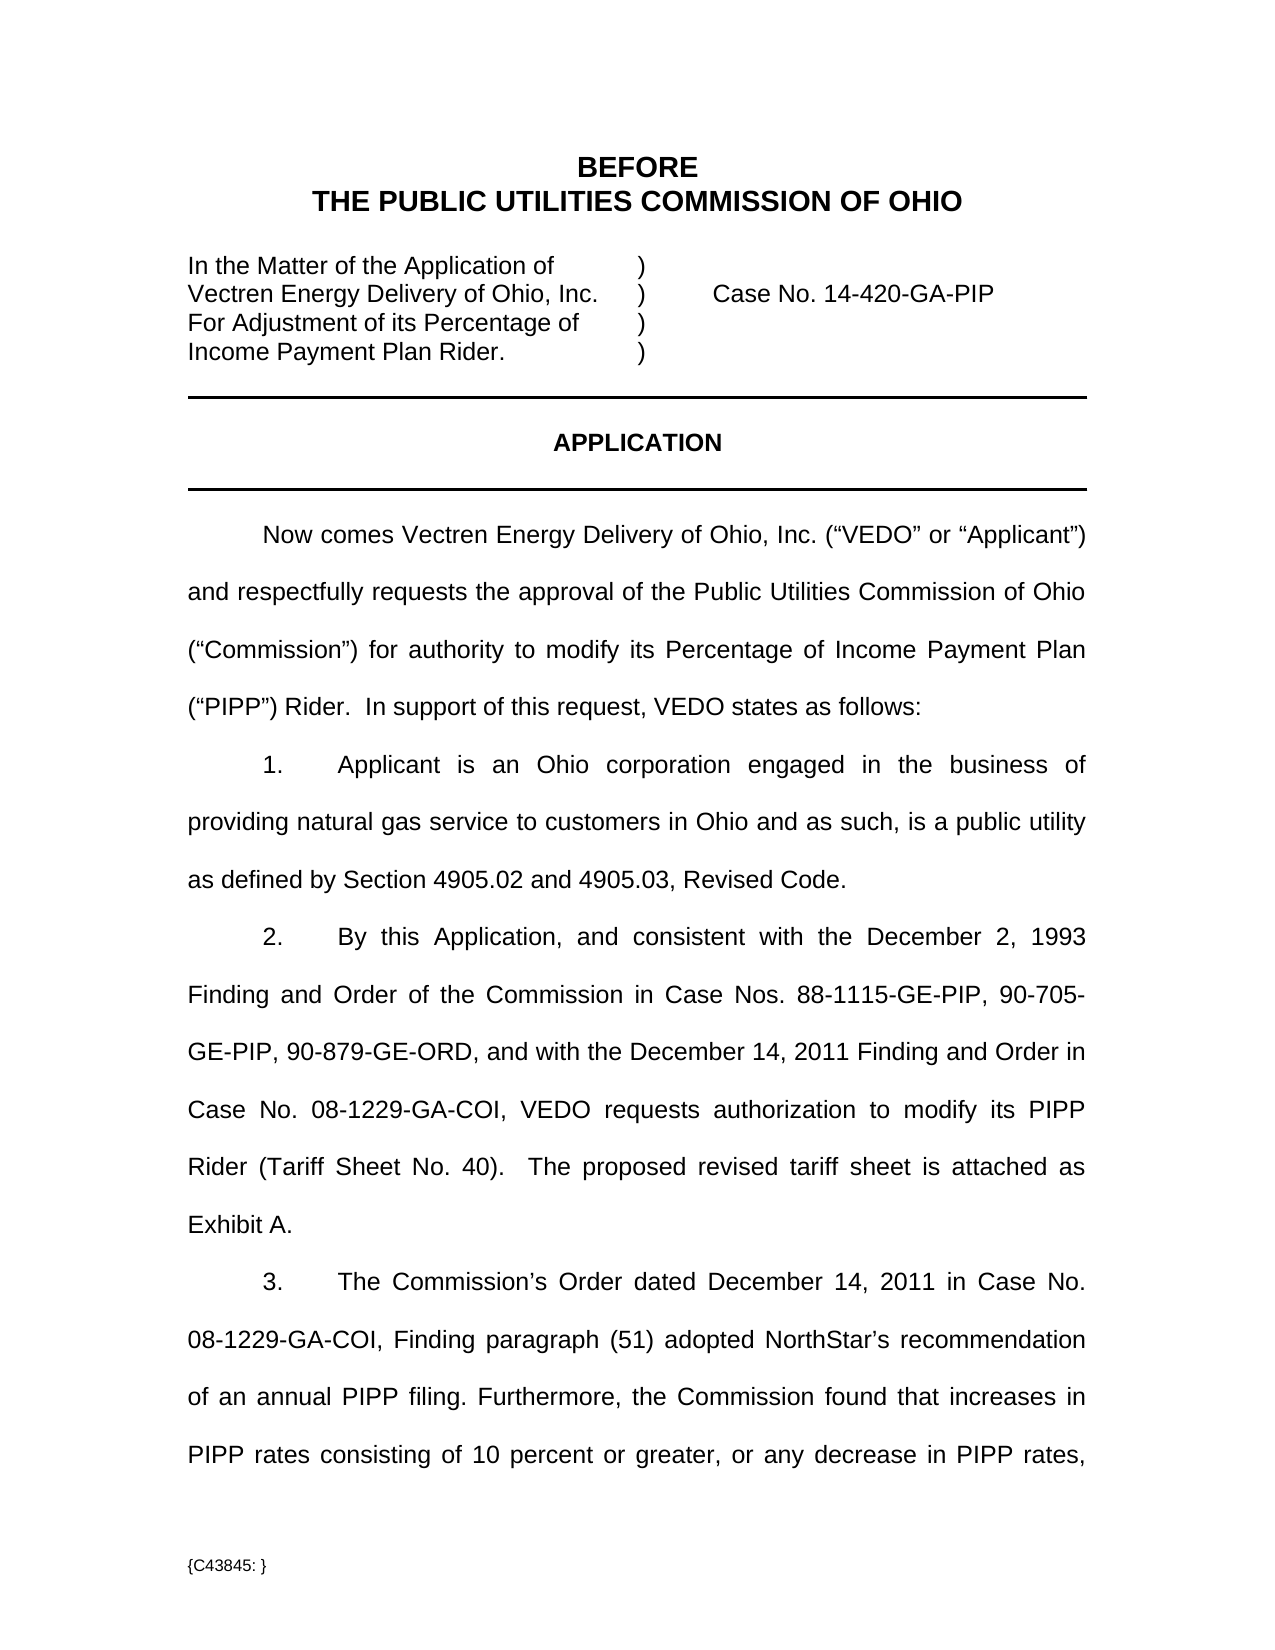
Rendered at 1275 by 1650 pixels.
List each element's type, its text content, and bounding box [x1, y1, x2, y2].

text In the Matter of the Application of ) [187, 251, 1087, 279]
text 2. By this Application, and consistent with the December 2, 1993 Finding and Order of the Commission in Case Nos. 88-1115-GE-PIP, 90-705-GE-PIP, 90-879-GE-ORD, and with the December 14, 2011 Finding and Order in Case No. 08-1229-GA-COI, VEDO requests authorization to modify its PIPP Rider (Tariff Sheet No. 40). The proposed revised tariff sheet is attached as Exhibit A. [187, 922, 1087, 1238]
text Vectren Energy Delivery of Ohio, Inc. ) Case No. 14-420-GA-PIP [187, 279, 1087, 308]
text APPLICATION [187, 428, 1087, 457]
text THE PUBLIC UTILITIES COMMISSION OF [187, 183, 1087, 217]
text For Adjustment of its Percentage of ) [187, 308, 1087, 337]
title BEFORE [187, 150, 1087, 183]
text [187, 1267, 1087, 1468]
text Now comes Vectren Energy Delivery of Ohio, Inc. (“VEDO” or “Applicant”) and respectfully requests the approval of the Public Utilities Commission of Ohio (“Commission”) for authority to modify its Percentage of Income Payment Plan (“PIPP”) Rider. In support of this request, VEDO states as follows: [187, 520, 1087, 721]
text Income Payment Plan Rider. ) [187, 337, 1087, 366]
text 1. Applicant is an Ohio corporation engaged in the business of providing natural gas service to customers in Ohio and as such, is a public utility as defined by Section 4905.02 and 4905.03, Revised Code. [187, 750, 1087, 893]
